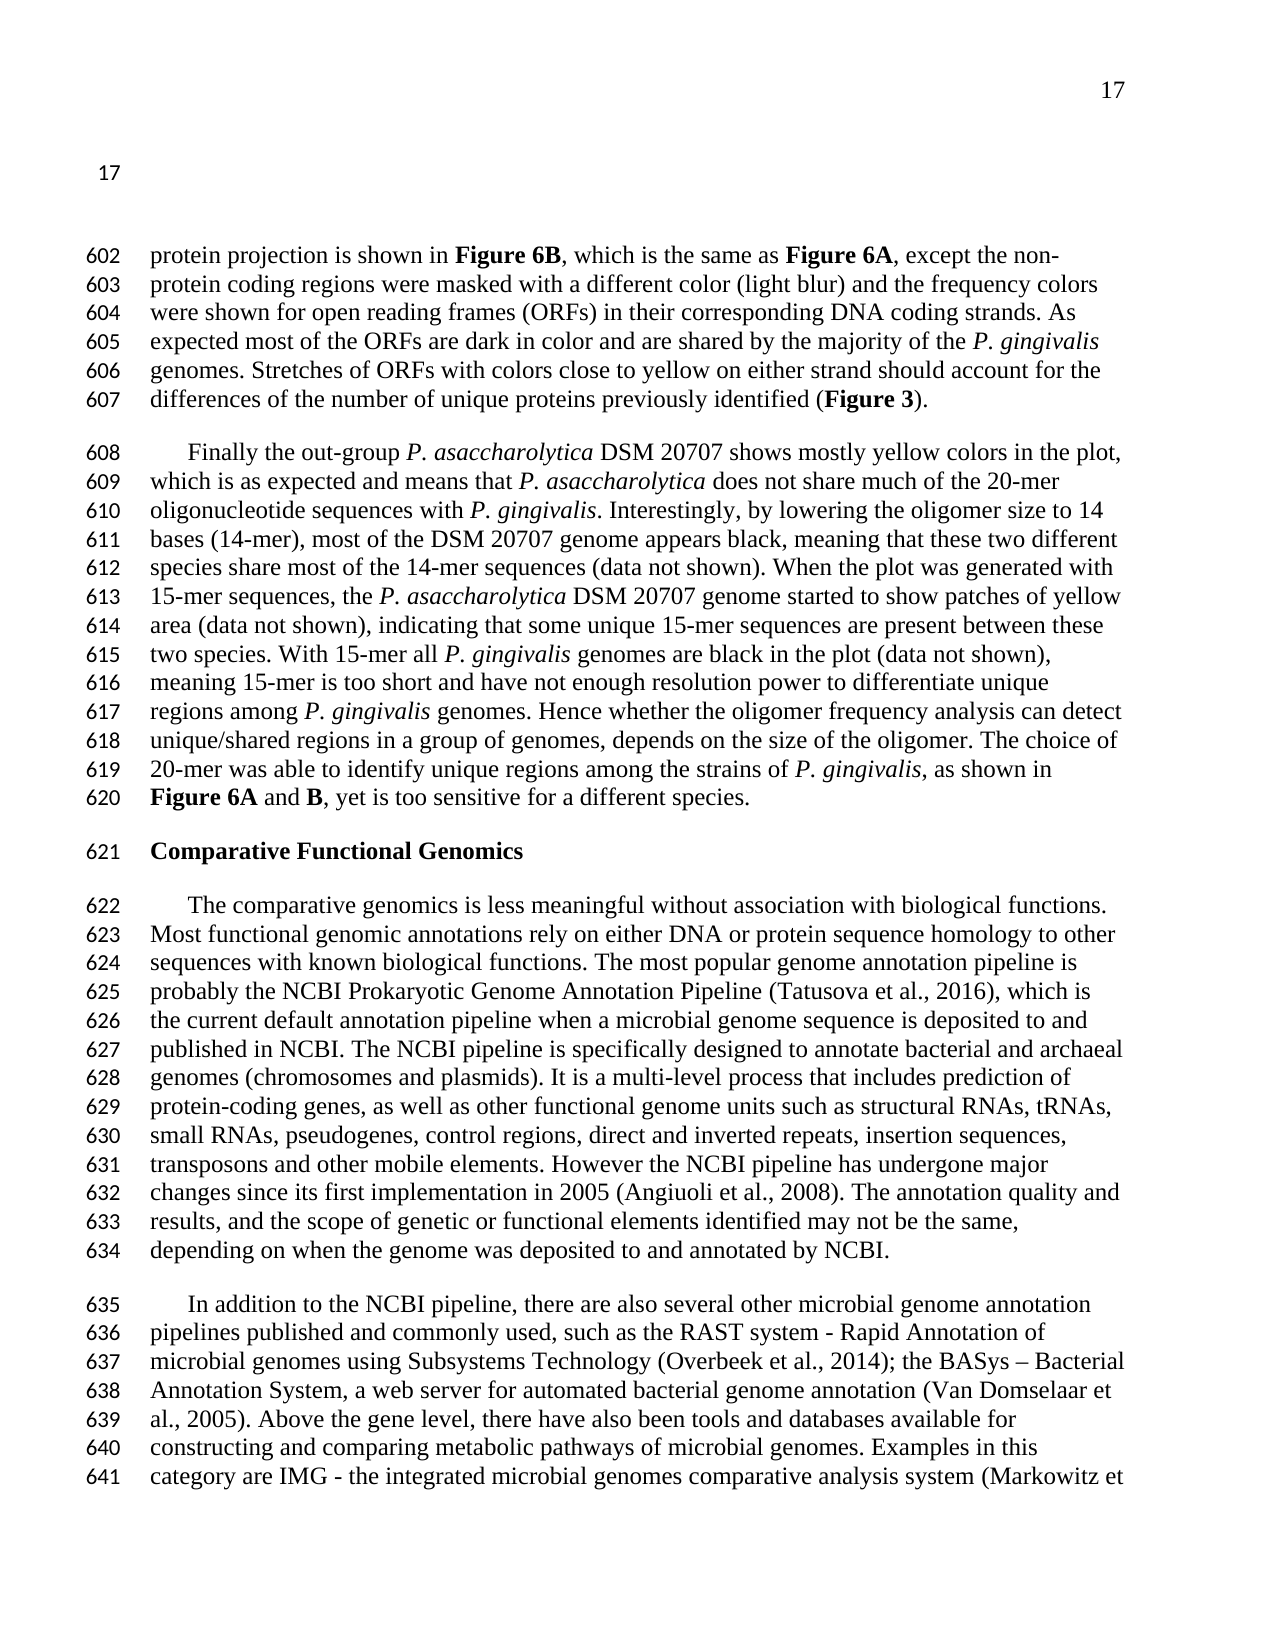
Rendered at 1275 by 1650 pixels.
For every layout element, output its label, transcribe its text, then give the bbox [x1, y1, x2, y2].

text The comparative genomics is less meaningful without association with biological functions. Most functional genomic annotations rely on either DNA or protein sequence homology to other sequences with known biological functions. The most popular genome annotation pipeline is probably the NCBI Prokaryotic Genome Annotation Pipeline (Tatusova et al., 2016), which is the current default annotation pipeline when a microbial genome sequence is deposited to and published in NCBI. The NCBI pipeline is specifically designed to annotate bacterial and archaeal genomes (chromosomes and plasmids). It is a multi-level process that includes prediction of protein-coding genes, as well as other functional genome units such as structural RNAs, tRNAs, small RNAs, pseudogenes, control regions, direct and inverted repeats, insertion sequences, transposons and other mobile elements. However the NCBI pipeline has undergone major changes since its first implementation in 2005 (Angiuoli et al., 2008). The annotation quality and results, and the scope of genetic or functional elements identified may not be the same, depending on when the genome was deposited to and annotated by NCBI. [150, 890, 1125, 1264]
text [150, 240, 1125, 412]
text Finally the out-group P. asaccharolytica DSM 20707 shows mostly yellow colors in the plot, which is as expected and means that P. asaccharolytica does not share much of the 20-mer oligonucleotide sequences with P. gingivalis. Interestingly, by lowering the oligomer size to 14 bases (14-mer), most of the DSM 20707 genome appears black, meaning that these two different species share most of the 14-mer sequences (data not shown). When the plot was generated with 15-mer sequences, the P. asaccharolytica DSM 20707 genome started to show patches of yellow area (data not shown), indicating that some unique 15-mer sequences are present between these two species. With 15-mer all P. gingivalis genomes are black in the plot (data not shown), meaning 15-mer is too short and have not enough resolution power to differentiate unique regions among P. gingivalis genomes. Hence whether the oligomer frequency analysis can detect unique/shared regions in a group of genomes, depends on the size of the oligomer. The choice of 20-mer was able to identify unique regions among the strains of P. gingivalis, as shown in Figure 6A and B, yet is too sensitive for a different species. [150, 437, 1125, 811]
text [150, 1289, 1125, 1490]
text Comparative Functional Genomics [150, 836, 1125, 865]
